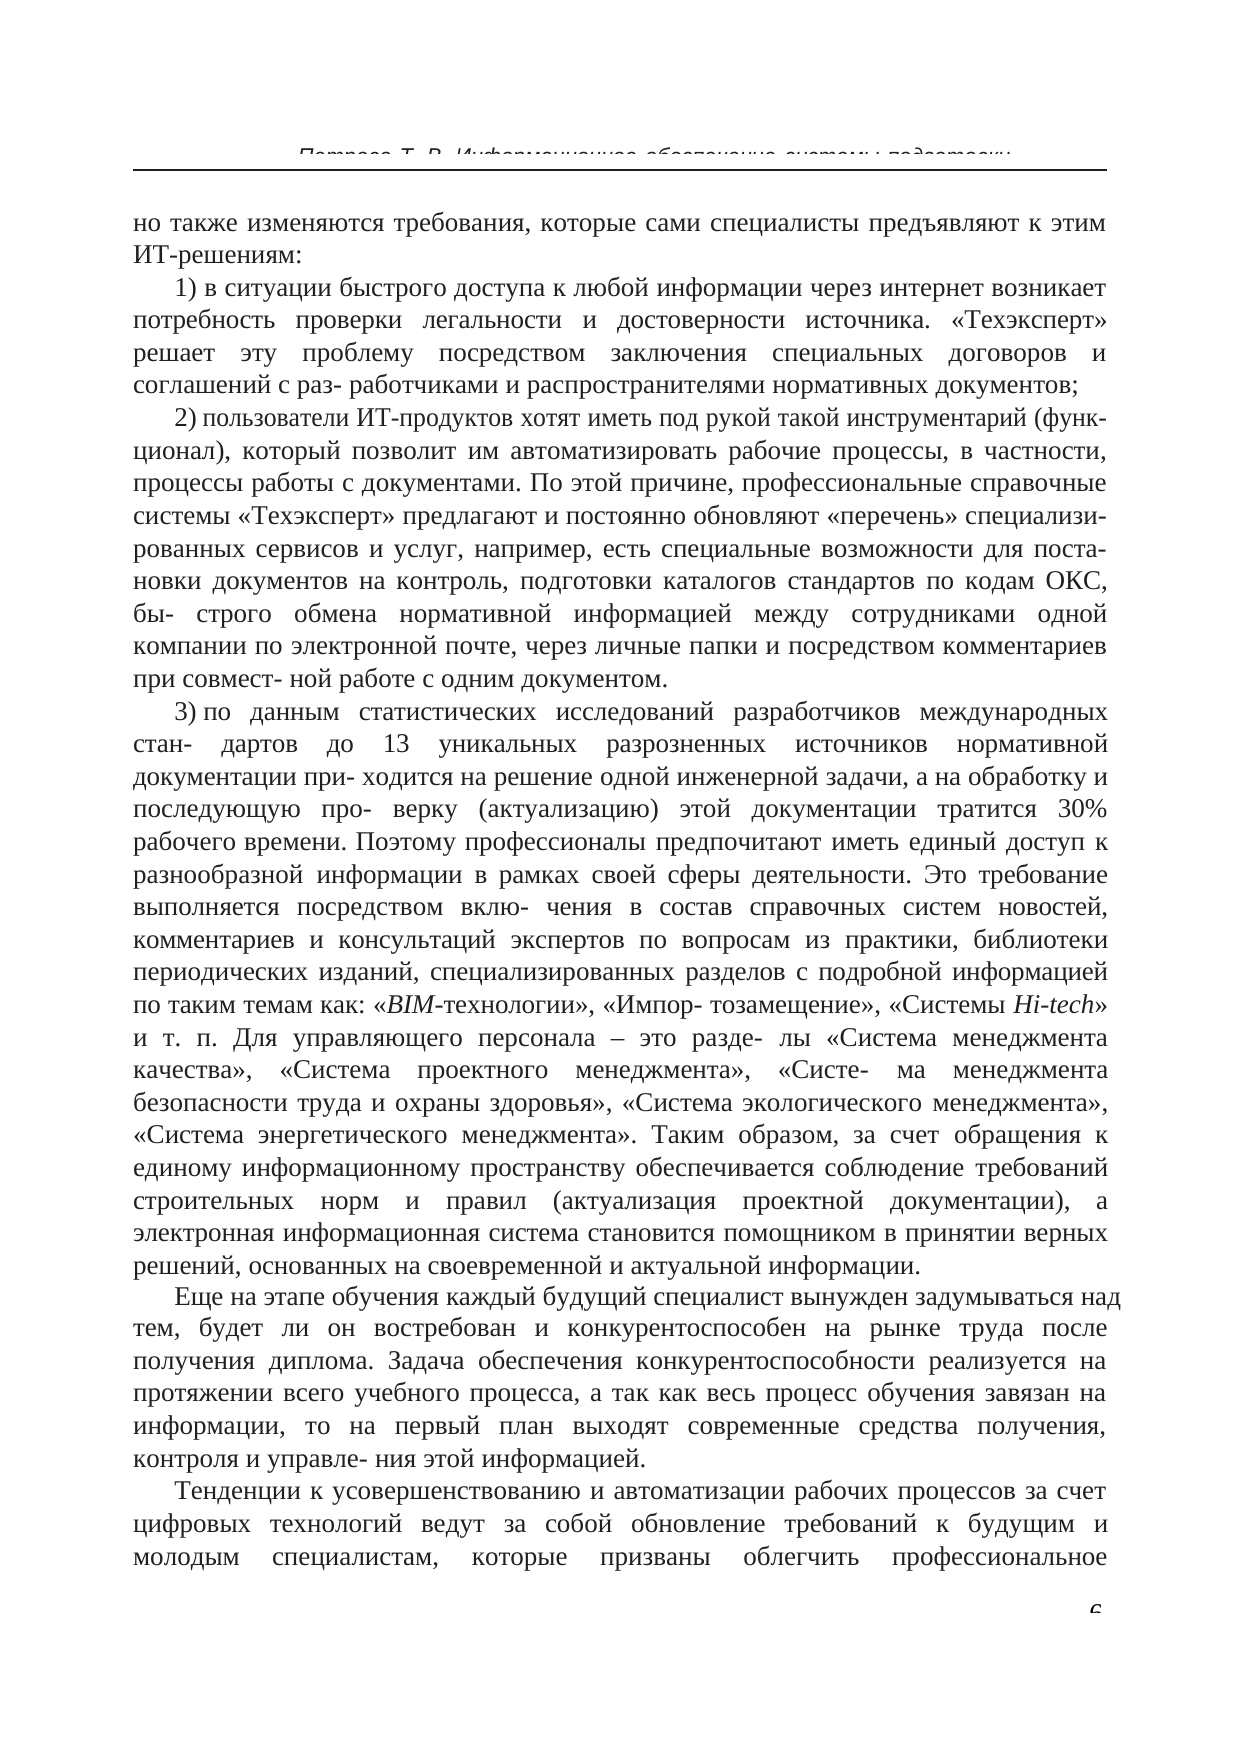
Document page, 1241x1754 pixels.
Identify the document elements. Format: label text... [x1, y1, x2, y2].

text тем, будет ли он востребован и конкурентоспособен на рынке труда после получения диплома. Задача обеспечения конкурентоспособности реализуется на протяжении всего учебного процесса, а так как весь процесс обучения завязан на информации, то на первый план выходят современные средства получения, контроля и управле- ния этой информацией. [133, 1311, 1108, 1473]
list пользователи ИТ-продуктов хотят иметь под рукой такой инструментарий (функ- ционал), который позволит им автоматизировать рабочие процессы, в частности, процессы работы с документами. По этой причине, профессиональные справочные системы «Техэксперт» предлагают и постоянно обновляют «перечень» специализи- рованных сервисов и услуг, например, есть специальные возможности для поста- новки документов на контроль, подготовки каталогов стандартов по кодам ОКС, бы- строго обмена нормативной информацией между сотрудниками одной компании по электронной почте, через личные папки и посредством комментариев при совмест- ной работе с одним документом. [133, 401, 1108, 693]
list в ситуации быстрого доступа к любой информации через интернет возникает потребность проверки легальности и достоверности источника. «Техэксперт» решает эту проблему посредством заключения специальных договоров и соглашений с раз- работчиками и распространителями нормативных документов; [133, 271, 1108, 400]
text Еще на этапе обучения каждый будущий специалист вынужден задумываться над [174, 1282, 1123, 1311]
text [133, 1474, 1108, 1571]
list по данным статистических исследований разработчиков международных стан- дартов до 13 уникальных разрозненных источников нормативной документации при- ходится на решение одной инженерной задачи, а на обработку и последующую про- верку (актуализацию) этой документации тратится 30% рабочего времени. Поэтому профессионалы предпочитают иметь единый доступ к разнообразной информации в рамках своей сферы деятельности. Это требование выполняется посредством вклю- чения в состав справочных систем новостей, комментариев и консультаций экспертов по вопросам из практики, библиотеки периодических изданий, специализированных разделов с подробной информацией по таким темам как: «BIM-технологии», «Импор- тозамещение», «Системы Hi-tech» и т. п. Для управляющего персонала – это разде- лы «Система менеджмента качества», «Система проектного менеджмента», «Систе- ма менеджмента безопасности труда и охраны здоровья», «Система экологического менеджмента», «Система энергетического менеджмента». Таким образом, за счет обращения к единому информационному пространству обеспечивается соблюдение требований строительных норм и правил (актуализация проектной документации), а электронная информационная система становится помощником в принятии верных решений, основанных на своевременной и актуальной информации. [133, 695, 1108, 1280]
text но также изменяются требования, которые сами специалисты предъявляют к этим ИТ-решениям: [133, 206, 1108, 269]
